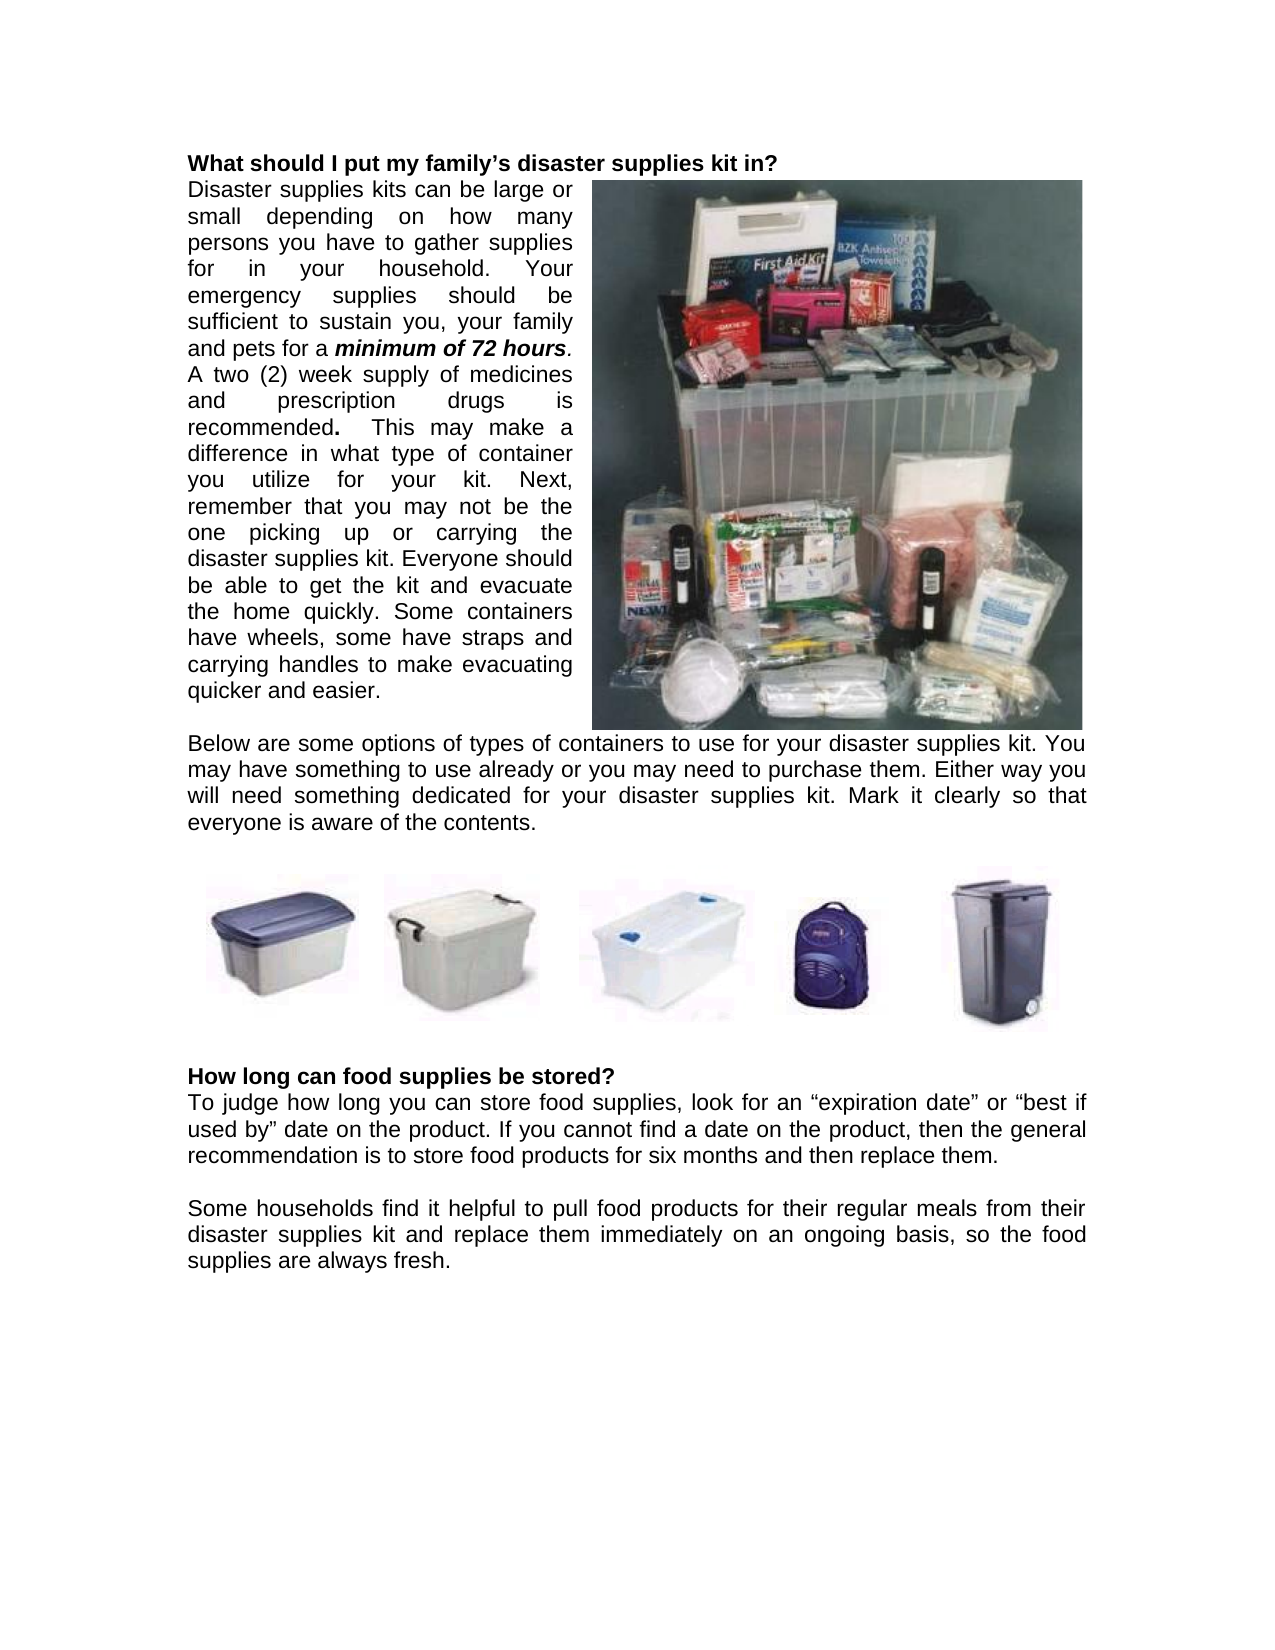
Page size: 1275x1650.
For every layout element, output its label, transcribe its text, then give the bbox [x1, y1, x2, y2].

picture [592, 180, 1082, 726]
text What should I put my family’s disaster supplies kit in? [187, 150, 1087, 176]
text To judge how long you can store food supplies, look for an “expiration date” or “best if used by” date on the product. If you cannot find a date on the product, then the general recommendation is to store food products for six months and then replace them. [187, 1089, 1087, 1168]
text Below are some options of types of containers to use for your disaster supplies kit. You may have something to use already or you may need to purchase them. Either way you will need something dedicated for your disaster supplies kit. Mark it clearly so that everyone is aware of the contents. [187, 730, 1087, 835]
text How long can food supplies be stored? [187, 1063, 1087, 1089]
text Some households find it helpful to pull food products for their regular meals from their disaster supplies kit and replace them immediately on an ongoing basis, so the food supplies are always fresh. [187, 1195, 1087, 1274]
